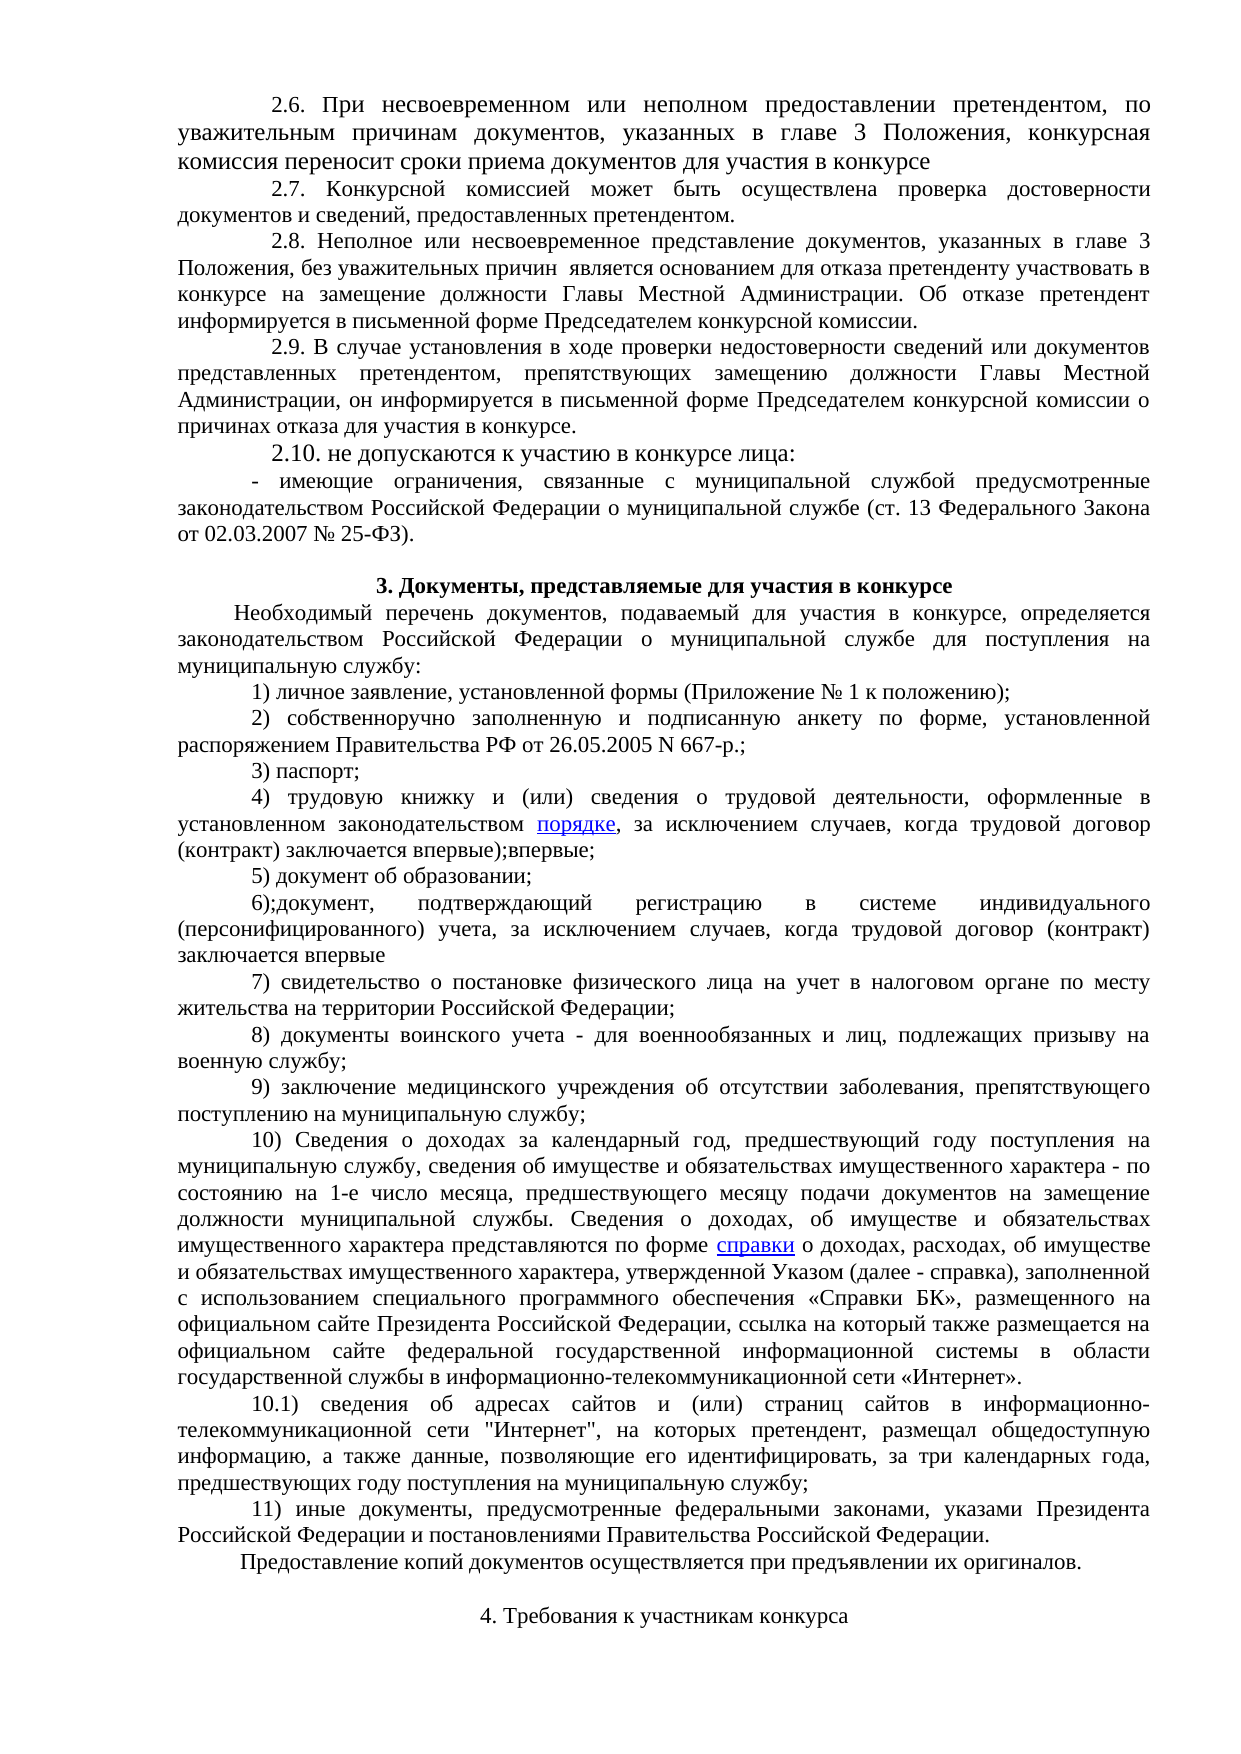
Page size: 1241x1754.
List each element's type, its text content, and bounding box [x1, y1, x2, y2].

text 9) заключение медицинского учреждения об отсутствии заболевания, препятствующего поступлению на муниципальную службу; [177, 1073, 1152, 1126]
text 2.8. Неполное или несвоевременное представление документов, указанных в главе 3 Положения, без уважительных причин является основанием для отказа претенденту участвовать в конкурсе на замещение должности Главы Местной Администрации. Об отказе претендент информируется в письменной форме Председателем конкурсной комиссии. [177, 228, 1152, 333]
text 3) паспорт; [177, 757, 1152, 783]
text 8) документы воинского учета - для военнообязанных и лиц, подлежащих призыву на военную службу; [177, 1021, 1152, 1073]
text 2.7. Конкурсной комиссией может быть осуществлена проверка достоверности документов и сведений, предоставленных претендентом. [177, 175, 1152, 228]
text 10.1) сведения об адресах сайтов и (или) страниц сайтов в информационно-телекоммуникационной сети "Интернет", на которых претендент, размещал общедоступную информацию, а также данные, позволяющие его идентифицировать, за три календарных года, предшествующих году поступления на муниципальную службу; [177, 1389, 1152, 1495]
text 2) собственноручно заполненную и подписанную анкету по форме, установленной распоряжением Правительства РФ от 26.05.2005 N 667-р.; [177, 704, 1152, 757]
text 5) документ об образовании; [177, 862, 1152, 889]
text 10) Сведения о доходах за календарный год, предшествующий году поступления на муниципальную службу, сведения об имуществе и обязательствах имущественного характера - по состоянию на 1-е число месяца, предшествующего месяцу подачи документов на замещение должности муниципальной службы. Сведения о доходах, об имуществе и обязательствах имущественного характера представляются по форме справки о доходах, расходах, об имуществе и обязательствах имущественного характера, утвержденной Указом (далее - справка), заполненной с использованием специального программного обеспечения «Справки БК», размещенного на официальном сайте Президента Российской Федерации, ссылка на который также размещается на официальном сайте федеральной государственной информационной системы в области государственной службы в информационно-телекоммуникационной сети «Интернет». [177, 1126, 1152, 1389]
text 2.9. В случае установления в ходе проверки недостоверности сведений или документов представленных претендентом, препятствующих замещению должности Главы Местной Администрации, он информируется в письменной форме Председателем конкурсной комиссии о причинах отказа для участия в конкурсе. [177, 333, 1152, 438]
text 2.6. При несвоевременном или неполном предоставлении претендентом, по уважительным причинам документов, указанных в главе 3 Положения, конкурсная комиссия переносит сроки приема документов для участия в конкурсе [177, 89, 1152, 175]
text 1) личное заявление, установленной формы (Приложение № 1 к положению); [177, 678, 1152, 704]
text Необходимый перечень документов, подаваемый для участия в конкурсе, определяется законодательством Российской Федерации о муниципальной службе для поступления на муниципальную службу: [177, 599, 1152, 678]
text 4. Требования к участникам конкурса [177, 1602, 1152, 1628]
text 3. Документы, представляемые для участия в конкурсе [177, 573, 1152, 599]
text 4) трудовую книжку и (или) сведения о трудовой деятельности, оформленные в установленном законодательством порядке, за исключением случаев, когда трудовой договор (контракт) заключается впервые);впервые; [177, 783, 1152, 862]
text 2.10. не допускаются к участию в конкурсе лица: [177, 438, 1152, 467]
text Предоставление копий документов осуществляется при предъявлении их оригиналов. [193, 1548, 1136, 1574]
text - имеющие ограничения, связанные с муниципальной службой предусмотренные законодательством Российской Федерации о муниципальной службе (ст. 13 Федерального Закона от 02.03.2007 № 25-ФЗ). [177, 467, 1152, 546]
text 7) свидетельство о постановке физического лица на учет в налоговом органе по месту жительства на территории Российской Федерации; [177, 968, 1152, 1021]
text 6);документ, подтверждающий регистрацию в системе индивидуального (персонифицированного) учета, за исключением случаев, когда трудовой договор (контракт) заключается впервые [177, 889, 1152, 968]
text 11) иные документы, предусмотренные федеральными законами, указами Президента Российской Федерации и постановлениями Правительства Российской Федерации. [177, 1495, 1152, 1548]
